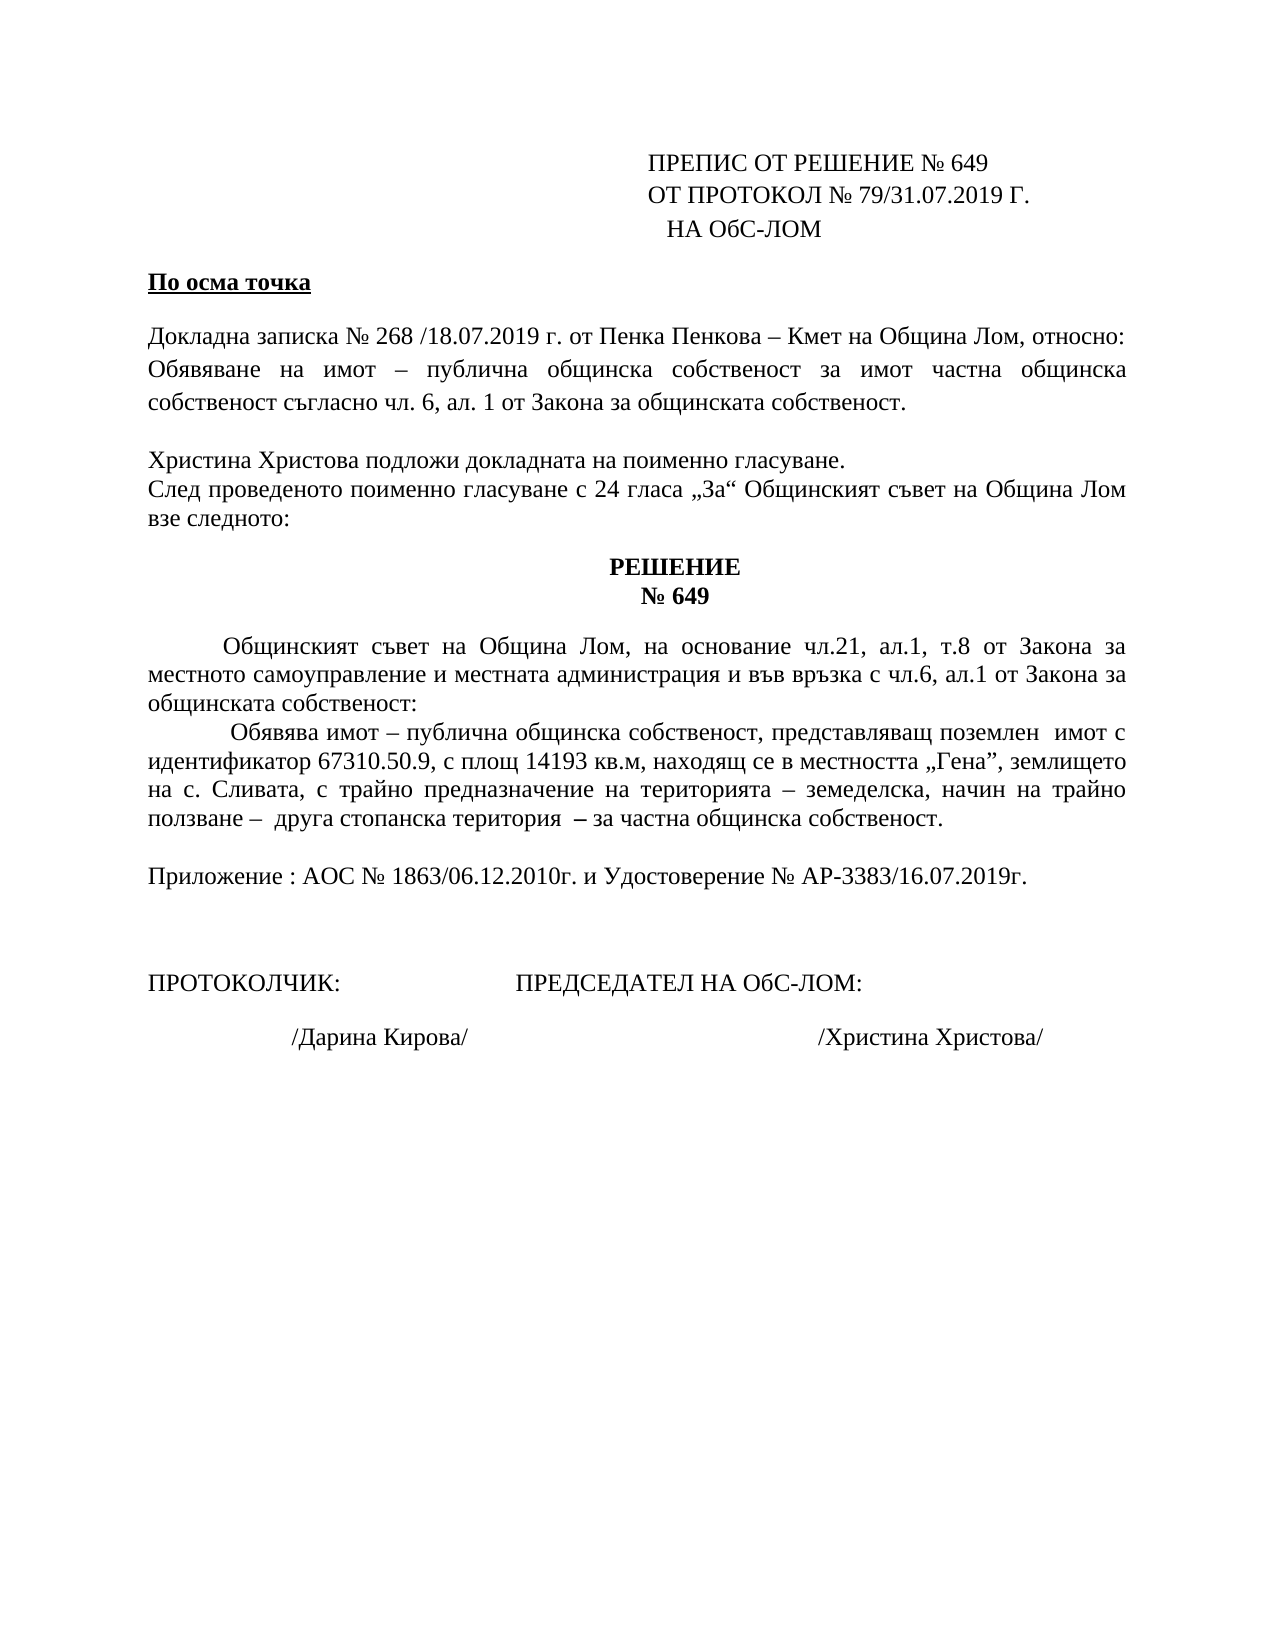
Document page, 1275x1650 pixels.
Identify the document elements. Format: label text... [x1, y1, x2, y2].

text Христина Христова подложи докладната на поименно гласуване. [148, 445, 1127, 474]
text Приложение : АОС № 1863/06.12.2010г. и Удостоверение № АР-3383/16.07.2019г. [148, 861, 1127, 889]
text По осма точка [148, 267, 1127, 296]
text ПРОТОКОЛЧИК: ПРЕДСЕДАТЕЛ НА ОбС-ЛОМ: [148, 968, 1127, 997]
text Докладна записка № 268 /18.07.2019 г. от Пенка Пенкова – Кмет на Община Лом, относно: Обявяване на имот – публична общинска собственост за имот частна общинска собственост съгласно чл. 6, ал. 1 от Закона за общинската собственост. [148, 321, 1127, 416]
text ПРЕПИС ОТ РЕШЕНИЕ № 649 [148, 148, 1127, 176]
list РЕШЕНИЕ [223, 552, 1127, 581]
text Обявява имот – публична общинска собственост, представляващ поземлен имот с идентификатор 67310.50.9, с площ 14193 кв.м, находящ се в местността „Гена”, землището на с. Сливата, с трайно предназначение на територията – земеделска, начин на трайно ползване – друга стопанска територия – за частна общинска собственост. [148, 717, 1127, 832]
text ОТ ПРОТОКОЛ № 79/31.07.2019 Г. [148, 181, 1127, 209]
list № 649 [223, 581, 1127, 610]
text Общинският съвет на Община Лом, на основание чл.21, ал.1, т.8 от Закона за местното самоуправление и местната администрация и във връзка с чл.6, ал.1 от Закона за общинската собственост: [148, 631, 1127, 717]
text /Дарина Кирова/ /Христина Христова/ [148, 1022, 1127, 1051]
text След проведеното поименно гласуване с 24 гласа „За“ Общинският съвет на Община Лом взе следното: [148, 474, 1127, 532]
text НА ОбС-ЛОМ [148, 214, 1127, 242]
